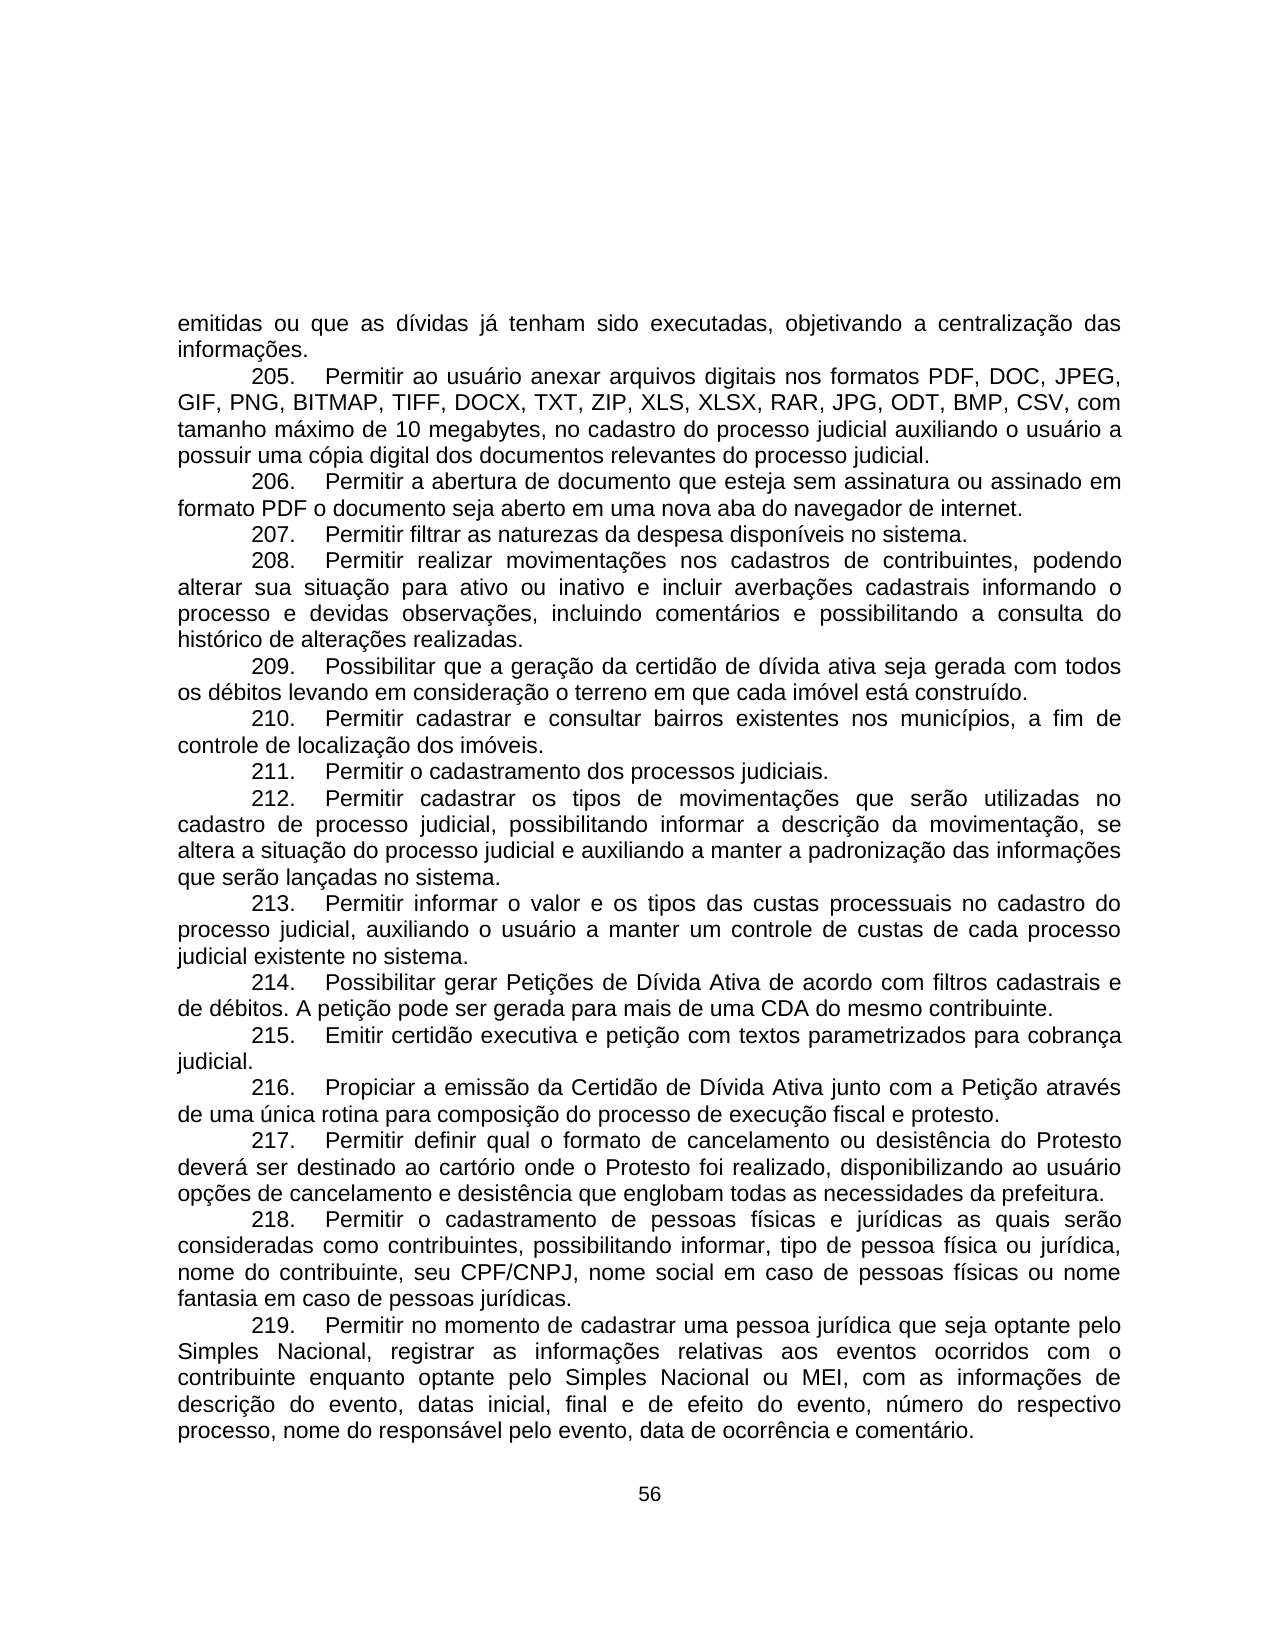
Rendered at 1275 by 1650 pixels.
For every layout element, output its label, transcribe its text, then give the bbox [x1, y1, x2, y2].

list Permitir cadastrar e consultar bairros existentes nos municípios, a fim de controle de localização dos imóveis. [177, 705, 1122, 758]
list Permitir definir qual o formato de cancelamento ou desistência do Protesto deverá ser destinado ao cartório onde o Protesto foi realizado, disponibilizando ao usuário opções de cancelamento e desistência que englobam todas as necessidades da prefeitura. [177, 1127, 1122, 1206]
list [177, 310, 1122, 363]
list Emitir certidão executiva e petição com textos parametrizados para cobrança judicial. [177, 1022, 1122, 1074]
list Permitir cadastrar os tipos de movimentações que serão utilizadas no cadastro de processo judicial, possibilitando informar a descrição da movimentação, se altera a situação do processo judicial e auxiliando a manter a padronização das informações que serão lançadas no sistema. [177, 784, 1122, 890]
list Permitir realizar movimentações nos cadastros de contribuintes, podendo alterar sua situação para ativo ou inativo e incluir averbações cadastrais informando o processo e devidas observações, incluindo comentários e possibilitando a consulta do histórico de alterações realizadas. [177, 547, 1122, 653]
list Possibilitar gerar Petições de Dívida Ativa de acordo com filtros cadastrais e de débitos. A petição pode ser gerada para mais de uma CDA do mesmo contribuinte. [177, 969, 1122, 1022]
list Possibilitar que a geração da certidão de dívida ativa seja gerada com todos os débitos levando em consideração o terreno em que cada imóvel está construído. [177, 653, 1122, 705]
list Propiciar a emissão da Certidão de Dívida Ativa junto com a Petição através de uma única rotina para composição do processo de execução fiscal e protesto. [177, 1074, 1122, 1127]
list Permitir ao usuário anexar arquivos digitais nos formatos PDF, DOC, JPEG, GIF, PNG, BITMAP, TIFF, DOCX, TXT, ZIP, XLS, XLSX, RAR, JPG, ODT, BMP, CSV, com tamanho máximo de 10 megabytes, no cadastro do processo judicial auxiliando o usuário a possuir uma cópia digital dos documentos relevantes do processo judicial. [177, 363, 1122, 468]
list Permitir o cadastramento dos processos judiciais. [177, 758, 1122, 784]
list Permitir filtrar as naturezas da despesa disponíveis no sistema. [177, 521, 1122, 547]
list Permitir informar o valor e os tipos das custas processuais no cadastro do processo judicial, auxiliando o usuário a manter um controle de custas de cada processo judicial existente no sistema. [177, 890, 1122, 969]
list Permitir a abertura de documento que esteja sem assinatura ou assinado em formato PDF o documento seja aberto em uma nova aba do navegador de internet. [177, 468, 1122, 521]
list Permitir no momento de cadastrar uma pessoa jurídica que seja optante pelo Simples Nacional, registrar as informações relativas aos eventos ocorridos com o contribuinte enquanto optante pelo Simples Nacional ou MEI, com as informações de descrição do evento, datas inicial, final e de efeito do evento, número do respectivo processo, nome do responsável pelo evento, data de ocorrência e comentário. [177, 1312, 1122, 1443]
list Permitir o cadastramento de pessoas físicas e jurídicas as quais serão consideradas como contribuintes, possibilitando informar, tipo de pessoa física ou jurídica, nome do contribuinte, seu CPF/CNPJ, nome social em caso de pessoas físicas ou nome fantasia em caso de pessoas jurídicas. [177, 1206, 1122, 1312]
